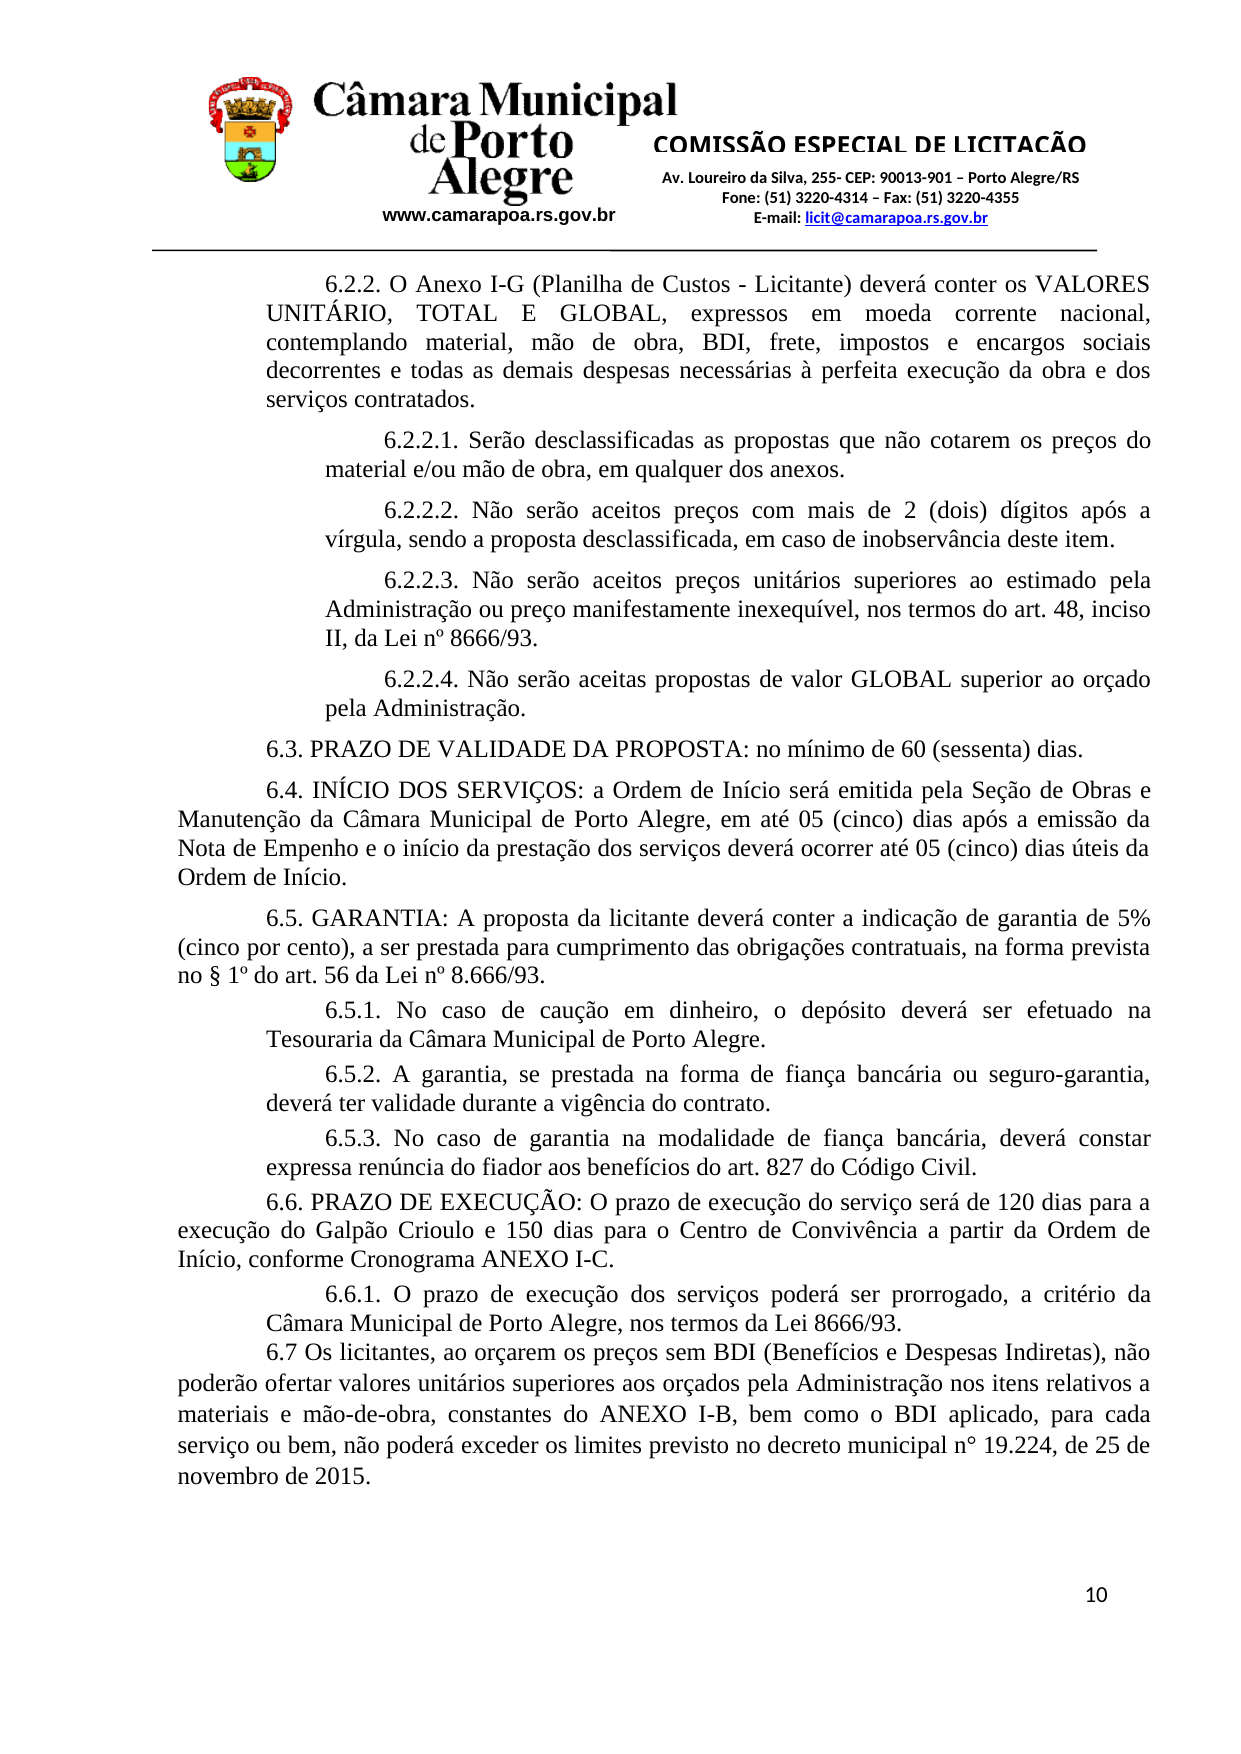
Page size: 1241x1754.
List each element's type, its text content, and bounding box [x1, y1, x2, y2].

picture [208, 77, 678, 206]
text 6.7 Os licitantes, ao orçarem os preços sem BDI (Benefícios e Despesas Indiretas), não poderão ofertar valores unitários superiores aos orçados pela Administração nos itens relativos a materiais e mão-de-obra, constantes do ANEXO I-B, bem como o BDI aplicado, para cada serviço ou bem, não poderá exceder os limites previsto no decreto municipal n° 19.224, de 25 de novembro de 2015. [177, 1337, 1152, 1489]
text 6.3. PRAZO DE VALIDADE DA PROPOSTA: no mínimo de 60 (sessenta) dias. [177, 734, 1152, 763]
text 6.4. INÍCIO DOS SERVIÇOS: a Ordem de Início será emitida pela Seção de Obras e Manutenção da Câmara Municipal de Porto Alegre, em até 05 (cinco) dias após a emissão da Nota de Empenho e o início da prestação dos serviços deverá ocorrer até 05 (cinco) dias úteis da Ordem de Início. [177, 775, 1152, 890]
text 6.5.2. A garantia, se prestada na forma de fiança bancária ou seguro-garantia, deverá ter validade durante a vigência do contrato. [266, 1059, 1152, 1117]
text 6.2.2.2. Não serão aceitos preços com mais de 2 (dois) dígitos após a vírgula, sendo a proposta desclassificada, em caso de inobservância deste item. [325, 495, 1152, 553]
text 6.2.2. O Anexo I-G (Planilha de Custos - Licitante) deverá conter os VALORES UNITÁRIO, TOTAL E GLOBAL, expressos em moeda corrente nacional, contemplando material, mão de obra, BDI, frete, impostos e encargos sociais decorrentes e todas as demais despesas necessárias à perfeita execução da obra e dos serviços contratados. [266, 269, 1152, 413]
text 6.2.2.1. Serão desclassificadas as propostas que não cotarem os preços do material e/ou mão de obra, em qualquer dos anexos. [325, 425, 1152, 483]
text 6.2.2.4. Não serão aceitas propostas de valor GLOBAL superior ao orçado pela Administração. [325, 664, 1152, 722]
text 6.5.3. No caso de garantia na modalidade de fiança bancária, deverá constar expressa renúncia do fiador aos benefícios do art. 827 do Código Civil. [266, 1123, 1152, 1180]
text 6.5.1. No caso de caução em dinheiro, o depósito deverá ser efetuado na Tesouraria da Câmara Municipal de Porto Alegre. [266, 995, 1152, 1053]
text 6.2.2.3. Não serão aceitos preços unitários superiores ao estimado pela Administração ou preço manifestamente inexequível, nos termos do art. 48, inciso II, da Lei nº 8666/93. [325, 565, 1152, 652]
text 6.6. PRAZO DE EXECUÇÃO: O prazo de execução do serviço será de 120 dias para a execução do Galpão Crioulo e 150 dias para o Centro de Convivência a partir da Ordem de Início, conforme Cronograma ANEXO I-C. [177, 1187, 1152, 1273]
picture [673, 139, 678, 151]
text 6.5. GARANTIA: A proposta da licitante deverá conter a indicação de garantia de 5% (cinco por cento), a ser prestada para cumprimento das obrigações contratuais, na forma prevista no § 1º do art. 56 da Lei nº 8.666/93. [177, 903, 1152, 989]
text 6.6.1. O prazo de execução dos serviços poderá ser prorrogado, a critério da Câmara Municipal de Porto Alegre, nos termos da Lei 8666/93. [266, 1279, 1152, 1337]
